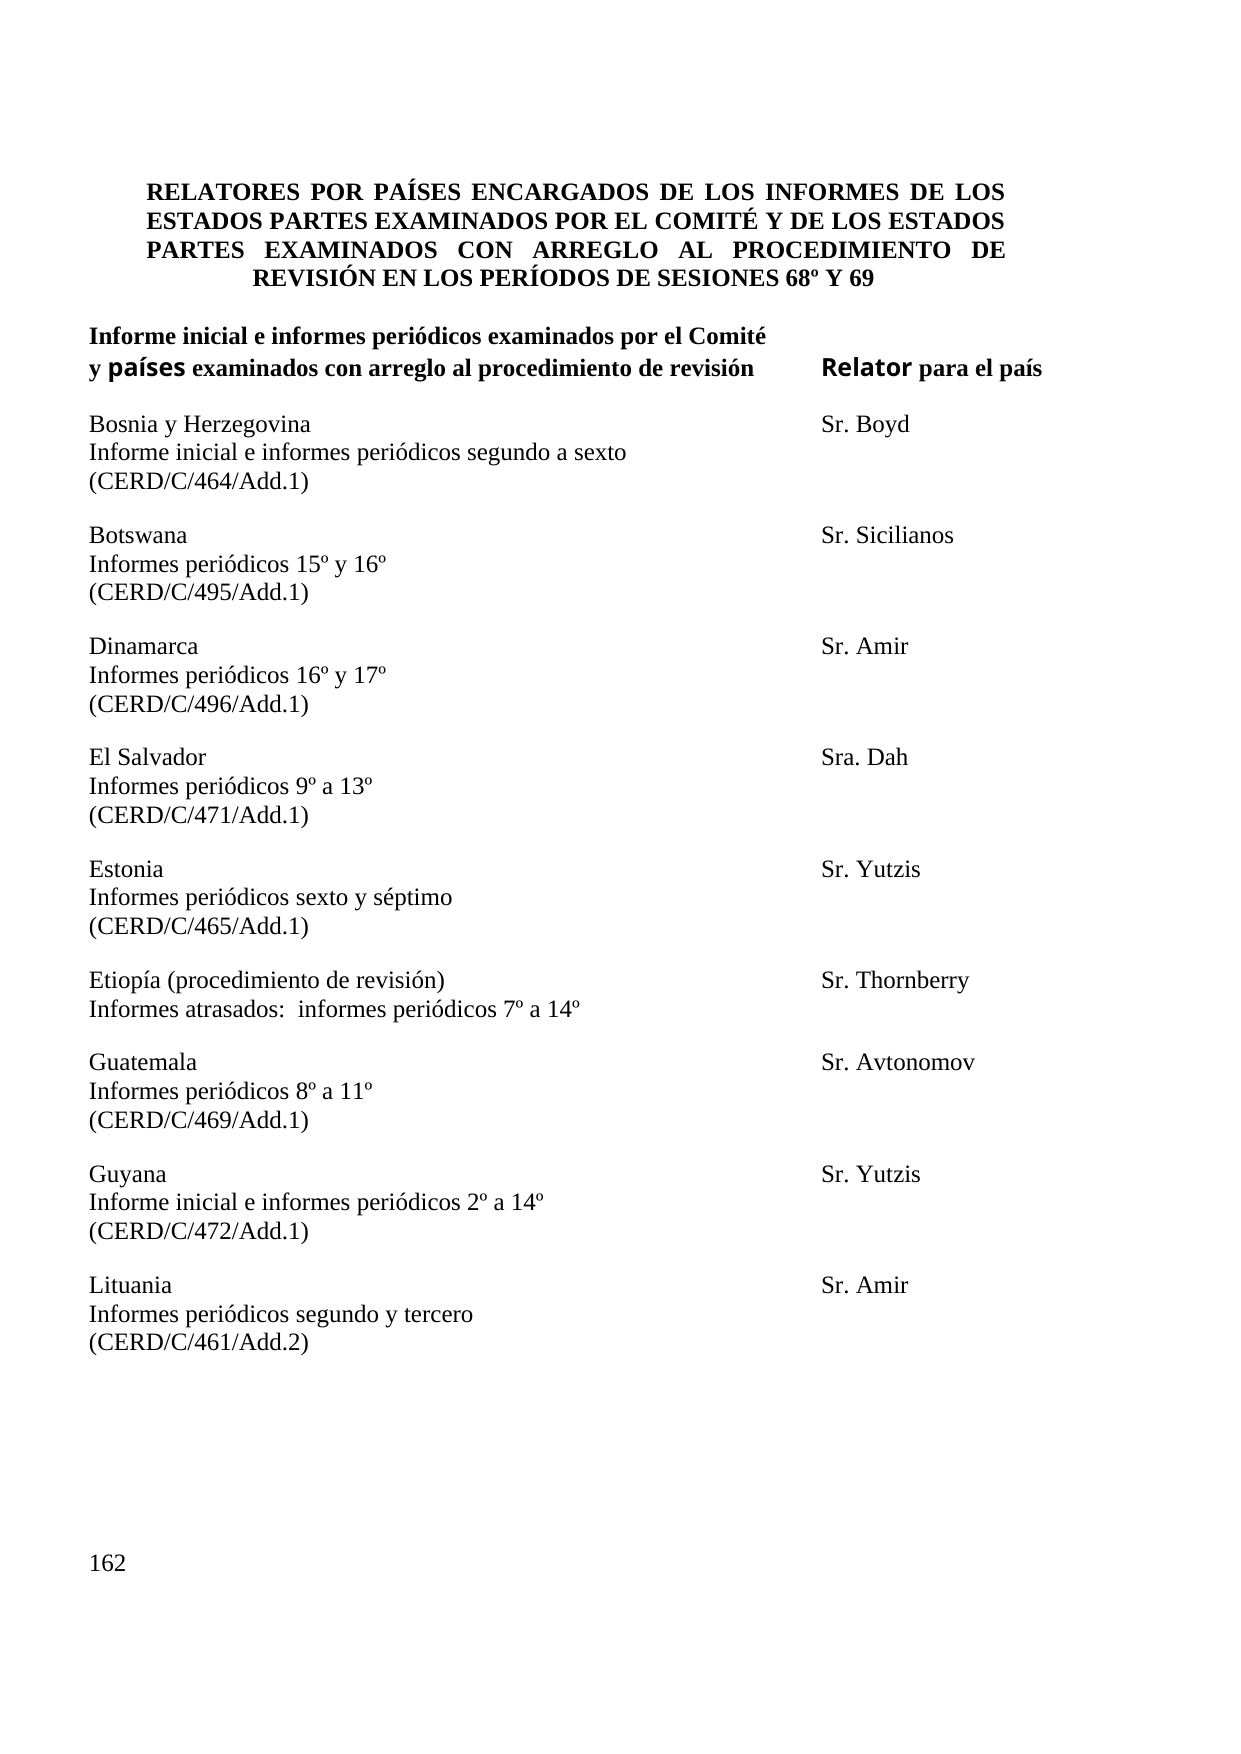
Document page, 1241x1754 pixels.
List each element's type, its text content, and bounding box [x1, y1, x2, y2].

table_cell Sr. Amir [814, 1270, 1070, 1381]
table_cell Sr. Yutzis [814, 1159, 1070, 1270]
table_cell Etiopía (procedimiento de revisión) Informes atrasados: informes periódicos 7º a 14º [81, 965, 813, 1047]
table_header Informe inicial e informes periódicos examinados por el Comité y países examinados con arreglo al procedimiento de revisión [81, 321, 813, 409]
table_cell Sr. Sicilianos [814, 520, 1070, 631]
table_cell Guyana Informe inicial e informes periódicos 2º a 14º (CERD/C/472/Add.1) [81, 1159, 813, 1270]
table_cell Sr. Avtonomov [814, 1048, 1070, 1159]
table_header Relator para el país [814, 321, 1070, 409]
table_cell Lituania Informes periódicos segundo y tercero (CERD/C/461/Add.2) [81, 1270, 813, 1381]
table_header RELATORES POR PAÍSES ENCARGADOS DE LOS INFORMES DE LOS ESTADOS PARTES EXAMINADOS POR EL COMITÉ Y DE LOS ESTADOS PARTES EXAMINADOS CON ARREGLO AL PROCEDIMIENTO DE REVISIÓN EN LOS PERÍODOS DE SESIONES 68º Y 69 [139, 177, 1014, 292]
table_cell Botswana Informes periódicos 15º y 16º (CERD/C/495/Add.1) [81, 520, 813, 631]
table_cell Guatemala Informes periódicos 8º a 11º (CERD/C/469/Add.1) [81, 1048, 813, 1159]
table_cell Estonia Informes periódicos sexto y séptimo (CERD/C/465/Add.1) [81, 854, 813, 965]
table_cell Sr. Thornberry [814, 965, 1070, 1047]
table_cell Sr. Amir [814, 631, 1070, 742]
table_cell El Salvador Informes periódicos 9º a 13º (CERD/C/471/Add.1) [81, 743, 813, 854]
table_cell Bosnia y Herzegovina Informe inicial e informes periódicos segundo a sexto (CERD/C/464/Add.1) [81, 409, 813, 520]
table_cell Sra. Dah [814, 743, 1070, 854]
table_cell Sr. Boyd [814, 409, 1070, 520]
table_cell Sr. Yutzis [814, 854, 1070, 965]
table_cell Dinamarca Informes periódicos 16º y 17º (CERD/C/496/Add.1) [81, 631, 813, 742]
